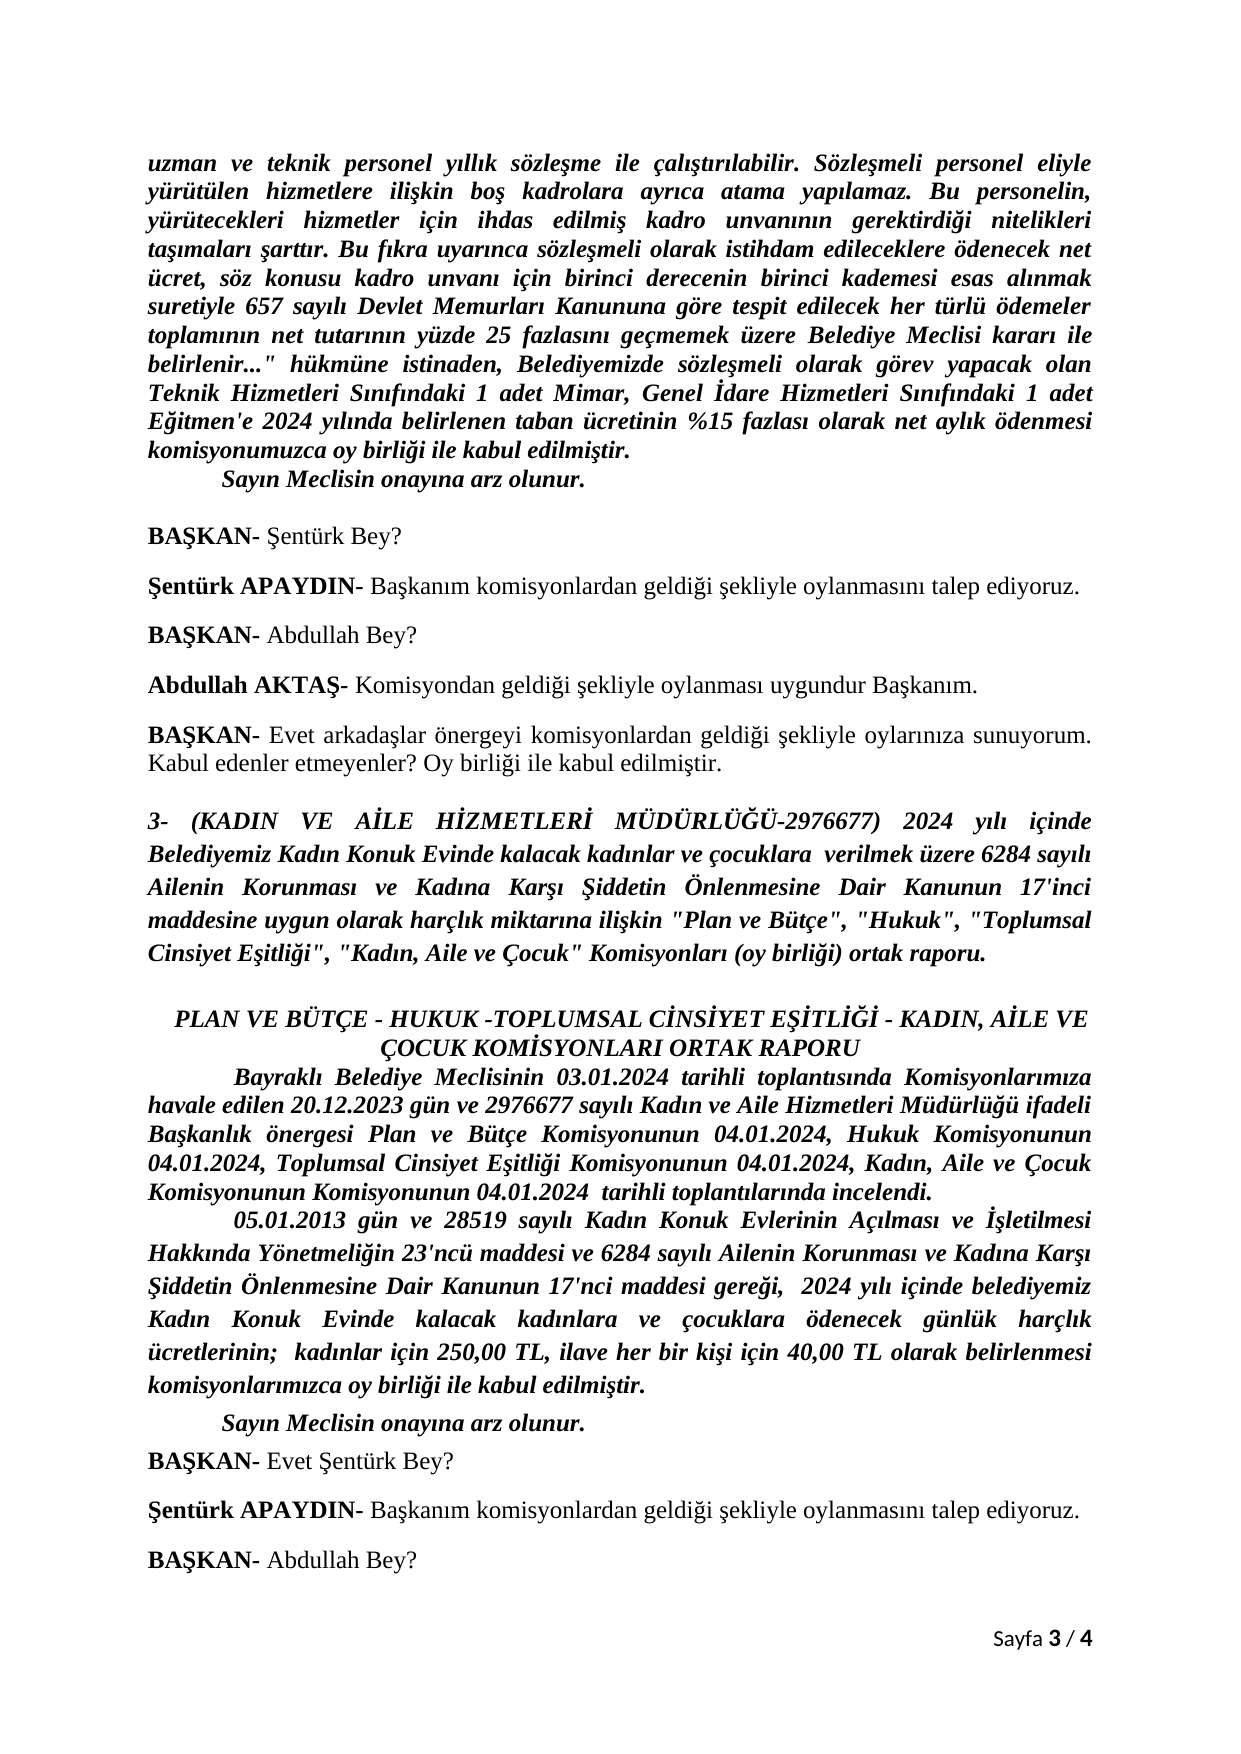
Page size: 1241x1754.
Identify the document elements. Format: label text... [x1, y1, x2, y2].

text Sayın Meclisin onayına arz olunur. [148, 1408, 1093, 1437]
text BAŞKAN- Evet arkadaşlar önergeyi komisyonlardan geldiği şekliyle oylarınıza sunuyorum. Kabul edenler etmeyenler? Oy birliği ile kabul edilmiştir. [148, 720, 1093, 777]
text Bayraklı Belediye Meclisinin 03.01.2024 tarihli toplantısında Komisyonlarımıza havale edilen 20.12.2023 gün ve 2976677 sayılı Kadın ve Aile Hizmetleri Müdürlüğü ifadeli Başkanlık önergesi Plan ve Bütçe Komisyonunun 04.01.2024, Hukuk Komisyonunun 04.01.2024, Toplumsal Cinsiyet Eşitliği Komisyonunun 04.01.2024, Kadın, Aile ve Çocuk Komisyonunun Komisyonunun 04.01.2024 tarihli toplantılarında incelendi. [148, 1062, 1093, 1205]
text Sayın Meclisin onayına arz olunur. [148, 464, 1093, 493]
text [148, 148, 1093, 464]
text PLAN VE BÜTÇE - HUKUK -TOPLUMSAL CİNSİYET EŞİTLİĞİ - KADIN, AİLE VE ÇOCUK KOMİSYONLARI ORTAK RAPORU [148, 1004, 1093, 1062]
text BAŞKAN- Şentürk Bey? [148, 521, 1093, 550]
text Şentürk APAYDIN- Başkanım komisyonlardan geldiği şekliyle oylanmasını talep ediyoruz. [148, 1495, 1093, 1524]
text 05.01.2013 gün ve 28519 sayılı Kadın Konuk Evlerinin Açılması ve İşletilmesi Hakkında Yönetmeliğin 23'ncü maddesi ve 6284 sayılı Ailenin Korunması ve Kadına Karşı Şiddetin Önlenmesine Dair Kanunun 17'nci maddesi gereği, 2024 yılı içinde belediyemiz Kadın Konuk Evinde kalacak kadınlara ve çocuklara ödenecek günlük harçlık ücretlerinin; kadınlar için 250,00 TL, ilave her bir kişi için 40,00 TL olarak belirlenmesi komisyonlarımızca oy birliği ile kabul edilmiştir. [148, 1205, 1093, 1399]
text Şentürk APAYDIN- Başkanım komisyonlardan geldiği şekliyle oylanmasını talep ediyoruz. [148, 571, 1093, 600]
text BAŞKAN- Evet Şentürk Bey? [148, 1446, 1093, 1474]
text Abdullah AKTAŞ- Komisyondan geldiği şekliyle oylanması uygundur Başkanım. [148, 670, 1093, 699]
text BAŞKAN- Abdullah Bey? [148, 621, 1093, 649]
text 3- (KADIN VE AİLE HİZMETLERİ MÜDÜRLÜĞÜ-2976677) 2024 yılı içinde Belediyemiz Kadın Konuk Evinde kalacak kadınlar ve çocuklara verilmek üzere 6284 sayılı Ailenin Korunması ve Kadına Karşı Şiddetin Önlenmesine Dair Kanunun 17'inci maddesine uygun olarak harçlık miktarına ilişkin "Plan ve Bütçe", "Hukuk", "Toplumsal Cinsiyet Eşitliği", "Kadın, Aile ve Çocuk" Komisyonları (oy birliği) ortak raporu. [148, 806, 1093, 967]
text BAŞKAN- Abdullah Bey? [148, 1545, 1093, 1574]
